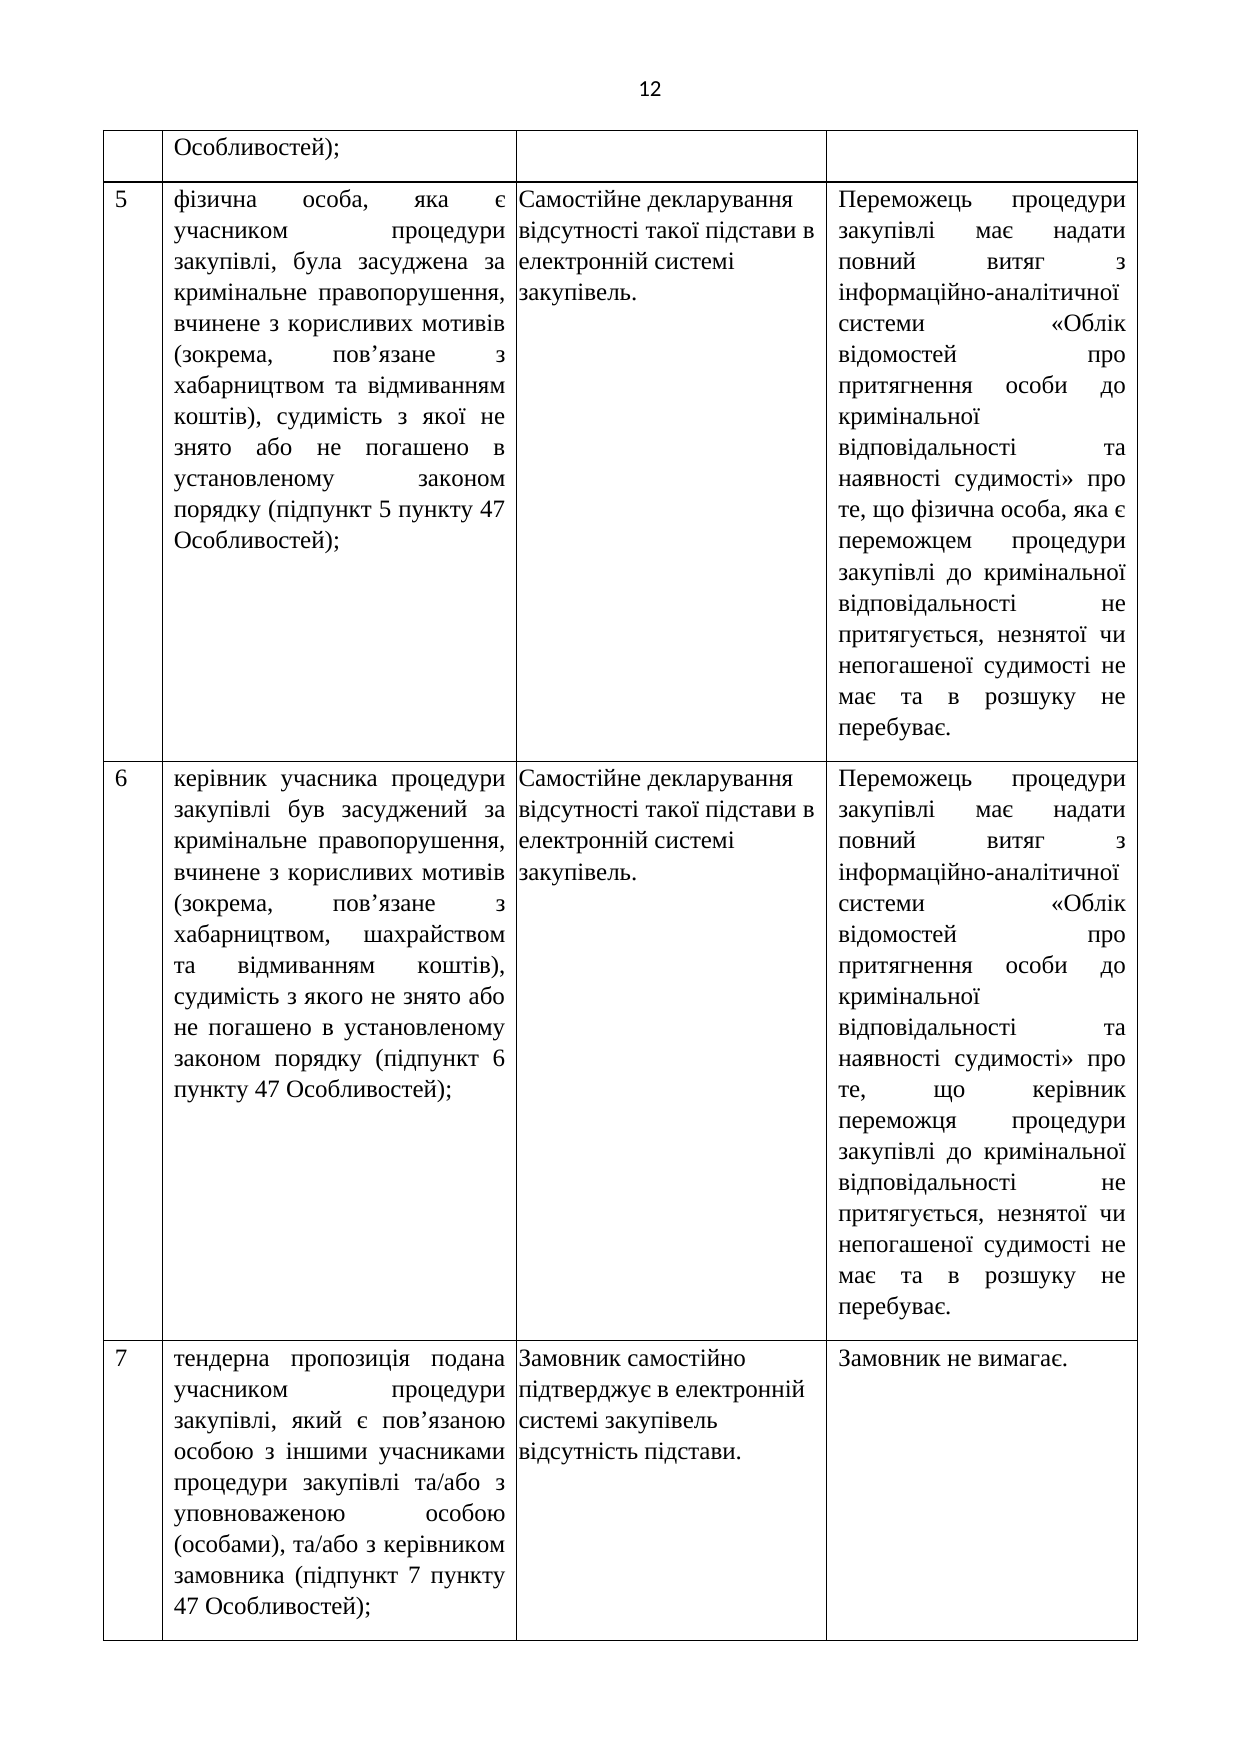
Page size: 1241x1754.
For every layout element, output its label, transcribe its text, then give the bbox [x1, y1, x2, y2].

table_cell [827, 1341, 1137, 1640]
table_cell 5 [104, 183, 162, 761]
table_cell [517, 131, 826, 181]
table_cell фізична особа, яка є учасником процедури закупівлі, була засуджена за кримінальне правопорушення, вчинене з корисливих мотивів (зокрема, пов’язане з хабарництвом та відмиванням коштів), судимість з якої не знято або не погашено в установленому законом порядку (підпункт 5 пункту 47 Особливостей); [163, 183, 516, 761]
table_cell керівник учасника процедури закупівлі був засуджений за кримінальне правопорушення, вчинене з корисливих мотивів (зокрема, пов’язане з хабарництвом, шахрайством та відмиванням коштів), судимість з якого не знято або не погашено в установленому законом порядку (підпункт 6 пункту 47 Особливостей); [163, 762, 516, 1340]
table_cell Замовник самостійно підтверджує в електронній системі закупівель відсутність підстави. [517, 1341, 826, 1640]
table_cell 7 [104, 1341, 162, 1640]
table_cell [163, 131, 516, 181]
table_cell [827, 131, 1137, 181]
table_cell Самостійне декларування відсутності такої підстави в електронній системі закупівель. [517, 183, 826, 761]
table_cell Переможець процедури закупівлі має надати повний витяг з інформаційно-аналітичної системи «Облік відомостей про притягнення особи до кримінальної відповідальності та наявності судимості» про те, що фізична особа, яка є переможцем процедури закупівлі до кримінальної відповідальності не притягується, незнятої чи непогашеної судимості не має та в розшуку не перебуває. [827, 183, 1137, 761]
table_cell 4 [104, 131, 162, 181]
table_cell Переможець процедури закупівлі має надати повний витяг з інформаційно-аналітичної системи «Облік відомостей про притягнення особи до кримінальної відповідальності та наявності судимості» про те, що керівник переможця процедури закупівлі до кримінальної відповідальності не притягується, незнятої чи непогашеної судимості не має та в розшуку не перебуває. [827, 762, 1137, 1340]
table_cell 6 [104, 762, 162, 1340]
table_cell тендерна пропозиція подана учасником процедури закупівлі, який є пов’язаною особою з іншими учасниками процедури закупівлі та/або з уповноваженою особою (особами), та/або з керівником замовника (підпункт 7 пункту 47 Особливостей); [163, 1341, 516, 1640]
table_cell Самостійне декларування відсутності такої підстави в електронній системі закупівель. [517, 762, 826, 1340]
